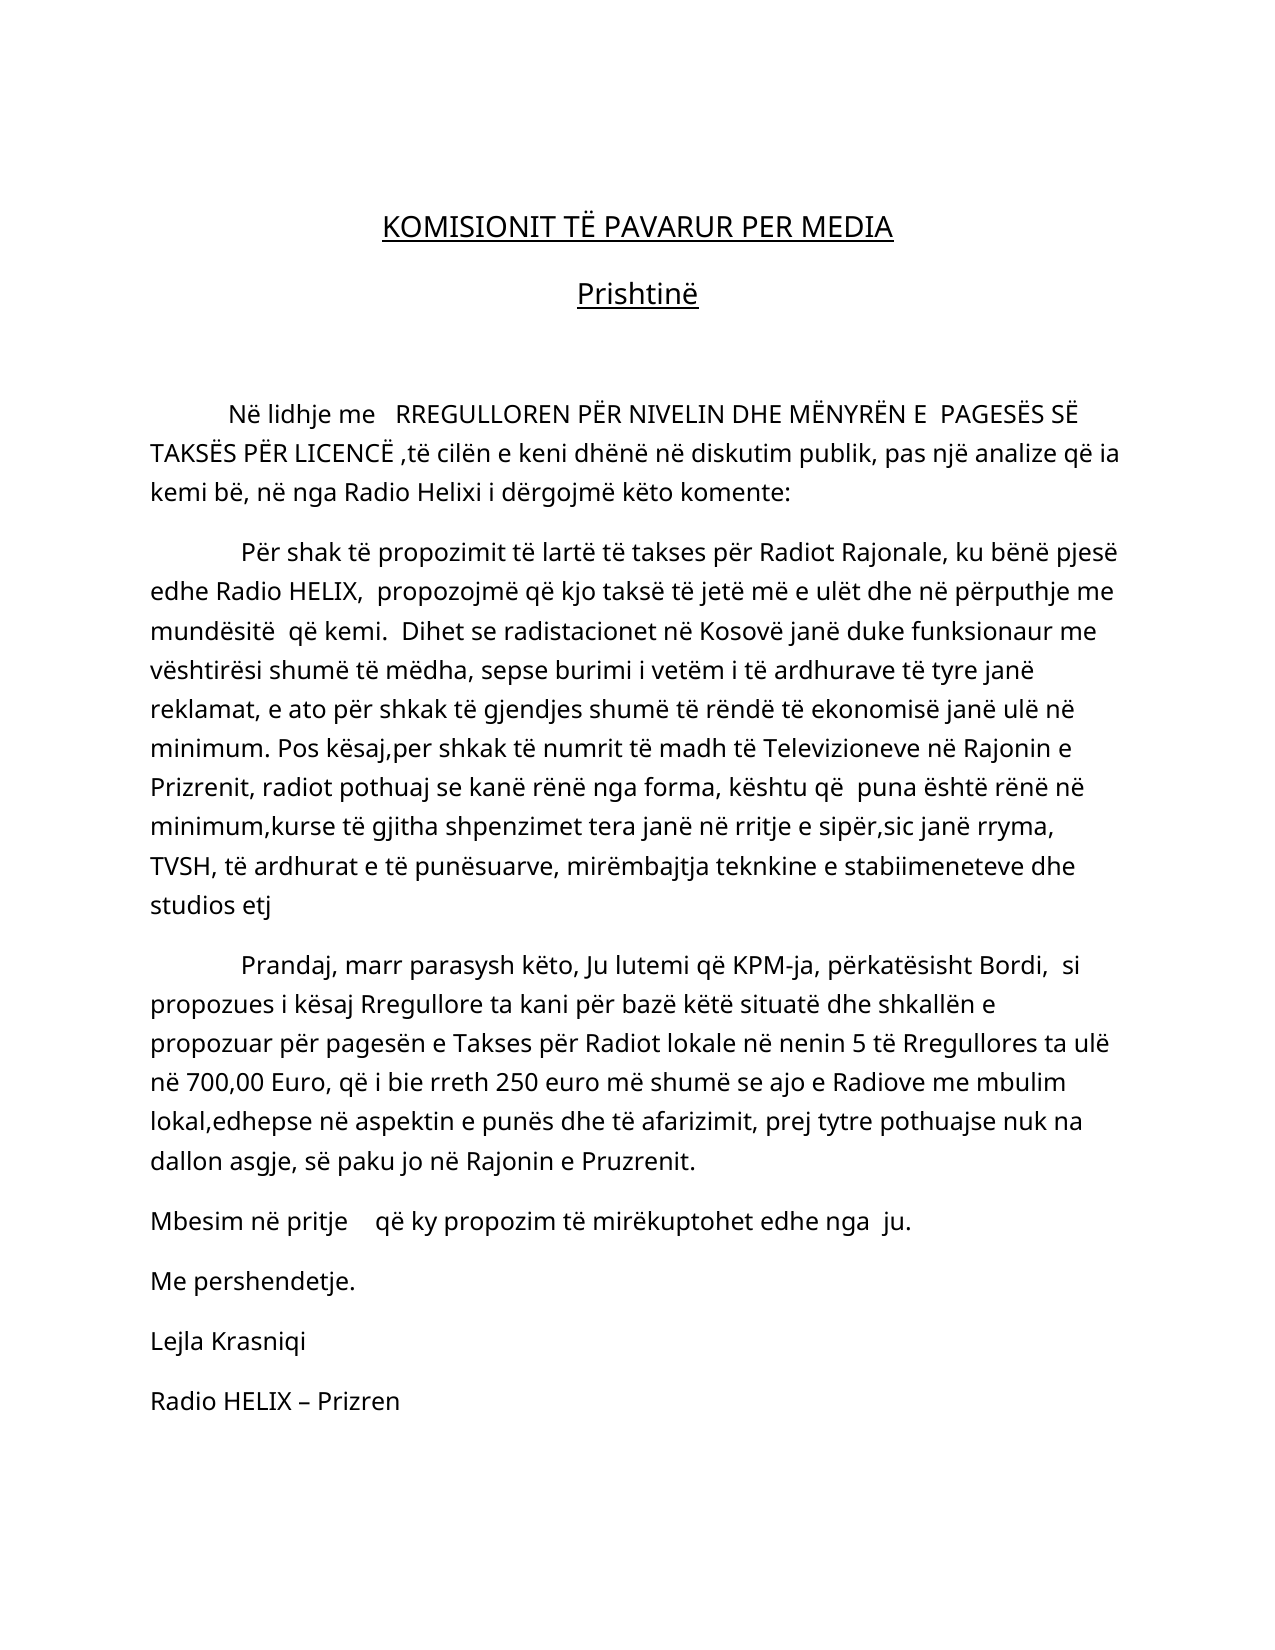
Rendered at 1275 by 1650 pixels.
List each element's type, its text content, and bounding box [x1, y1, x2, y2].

text Në lidhje me RREGULLOREN PËR NIVELIN DHE MËNYRËN E PAGESËS SË TAKSËS PËR LICENCË ,të cilën e keni dhënë në diskutim publik, pas një analize që ia kemi bë, në nga Radio Helixi i dërgojmë këto komente: [150, 396, 1125, 509]
text KOMISIONIT TË PAVARUR PER MEDIA [150, 207, 1125, 246]
text Lejla Krasniqi [150, 1323, 1125, 1357]
text Prishtinë [150, 273, 1125, 313]
text Prandaj, marr parasysh këto, Ju lutemi që KPM-ja, përkatësisht Bordi, si propozues i kësaj Rregullore ta kani për bazë këtë situatë dhe shkallën e propozuar për pagesën e Takses për Radiot lokale në nenin 5 të Rregullores ta ulë në 700,00 Euro, që i bie rreth 250 euro më shumë se ajo e Radiove me mbulim lokal,edhepse në aspektin e punës dhe të afarizimit, prej tytre pothuajse nuk na dallon asgje, së paku jo në Rajonin e Pruzrenit. [150, 947, 1125, 1177]
text Mbesim në pritje që ky propozim të mirëkuptohet edhe nga ju. [150, 1203, 1125, 1237]
text Me pershendetje. [150, 1263, 1125, 1297]
text Për shak të propozimit të lartë të takses për Radiot Rajonale, ku bënë pjesë edhe Radio HELIX, propozojmë që kjo taksë të jetë më e ulët dhe në përputhje me mundësitë që kemi. Dihet se radistacionet në Kosovë janë duke funksionaur me vështirësi shumë të mëdha, sepse burimi i vetëm i të ardhurave të tyre janë reklamat, e ato për shkak të gjendjes shumë të rëndë të ekonomisë janë ulë në minimum. Pos kësaj,per shkak të numrit të madh të Televizioneve në Rajonin e Prizrenit, radiot pothuaj se kanë rënë nga forma, kështu që puna është rënë në minimum,kurse të gjitha shpenzimet tera janë në rritje e sipër,sic janë rryma, TVSH, të ardhurat e të punësuarve, mirëmbajtja teknkine e stabiimeneteve dhe studios etj [150, 535, 1125, 921]
text Radio HELIX – Prizren [150, 1383, 1125, 1417]
